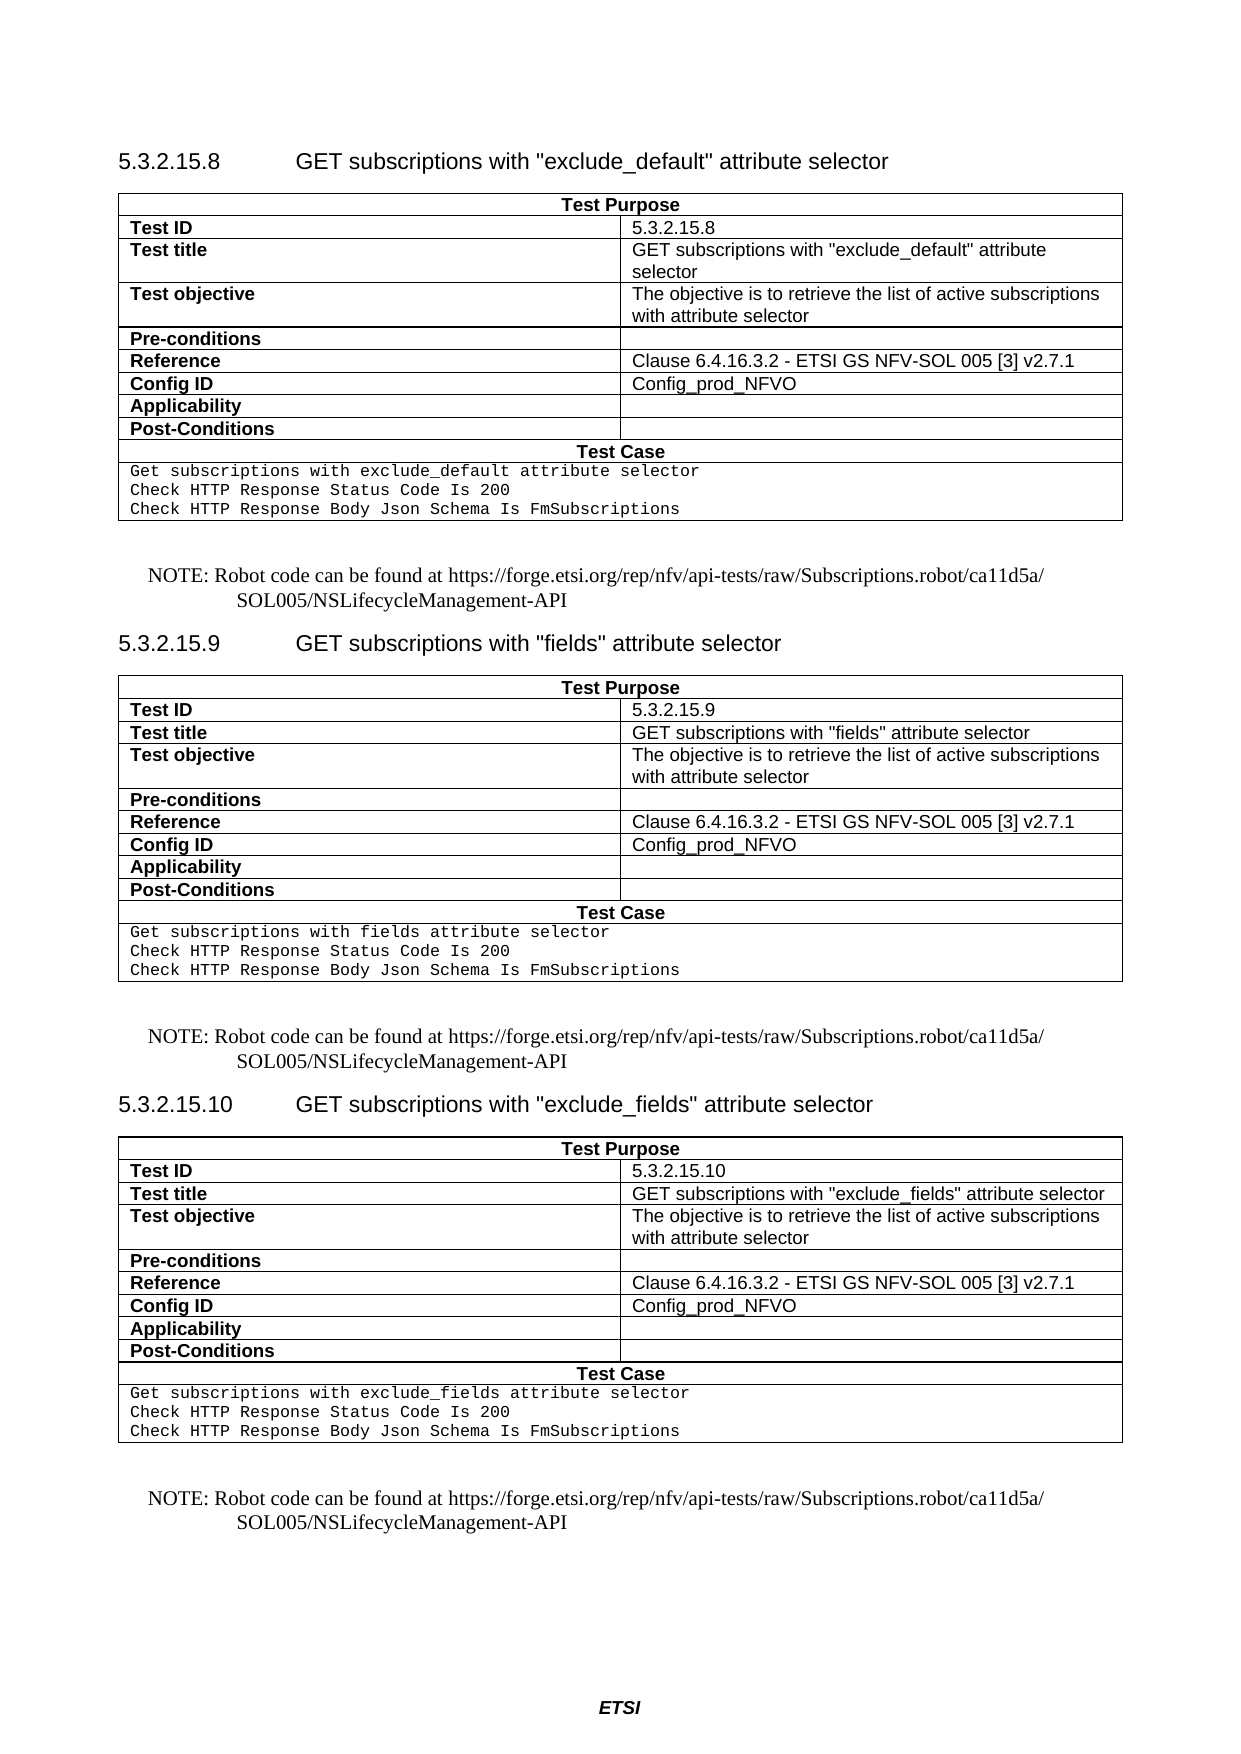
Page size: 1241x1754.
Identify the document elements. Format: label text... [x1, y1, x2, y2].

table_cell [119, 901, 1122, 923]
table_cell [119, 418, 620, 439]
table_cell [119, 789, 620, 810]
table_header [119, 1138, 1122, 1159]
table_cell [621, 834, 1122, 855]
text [148, 1486, 1122, 1534]
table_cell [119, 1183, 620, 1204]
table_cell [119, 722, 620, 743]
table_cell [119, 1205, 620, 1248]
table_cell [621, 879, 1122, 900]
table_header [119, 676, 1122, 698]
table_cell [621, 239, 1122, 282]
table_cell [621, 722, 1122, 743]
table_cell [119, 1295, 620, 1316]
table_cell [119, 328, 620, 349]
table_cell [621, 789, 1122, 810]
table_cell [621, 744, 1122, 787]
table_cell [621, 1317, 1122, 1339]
text NOTE: Robot code can be found at https://forge.etsi.org/rep/nfv/api-tests/raw/Subscriptions.robot/ca11d5a/SOL005/NSLifecycleManagement-API [148, 1024, 1122, 1073]
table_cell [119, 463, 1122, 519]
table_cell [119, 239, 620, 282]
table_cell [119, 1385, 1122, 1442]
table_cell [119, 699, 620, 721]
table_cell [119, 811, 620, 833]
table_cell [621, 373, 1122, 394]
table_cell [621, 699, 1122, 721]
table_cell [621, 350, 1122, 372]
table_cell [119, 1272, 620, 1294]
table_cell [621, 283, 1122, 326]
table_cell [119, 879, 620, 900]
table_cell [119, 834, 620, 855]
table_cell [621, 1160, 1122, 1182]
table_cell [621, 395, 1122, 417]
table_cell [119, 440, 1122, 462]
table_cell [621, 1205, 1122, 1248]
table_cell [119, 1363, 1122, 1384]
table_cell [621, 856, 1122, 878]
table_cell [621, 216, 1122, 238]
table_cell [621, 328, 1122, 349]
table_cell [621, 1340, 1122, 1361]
text NOTE: Robot code can be found at https://forge.etsi.org/rep/nfv/api-tests/raw/Subscriptions.robot/ca11d5a/SOL005/NSLifecycleManagement-API [148, 563, 1122, 612]
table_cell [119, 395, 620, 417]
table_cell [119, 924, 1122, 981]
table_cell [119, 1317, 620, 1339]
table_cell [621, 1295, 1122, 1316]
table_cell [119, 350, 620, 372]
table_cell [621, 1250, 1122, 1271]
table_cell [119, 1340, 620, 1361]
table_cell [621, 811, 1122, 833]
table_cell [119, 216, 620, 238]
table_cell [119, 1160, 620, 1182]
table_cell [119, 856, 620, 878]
subtitle 5.3.2.15.8 GET subscriptions with "exclude_default" attribute selector [118, 148, 1122, 174]
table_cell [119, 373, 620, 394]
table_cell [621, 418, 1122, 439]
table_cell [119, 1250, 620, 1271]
subtitle 5.3.2.15.9 GET subscriptions with "fields" attribute selector [118, 630, 1122, 657]
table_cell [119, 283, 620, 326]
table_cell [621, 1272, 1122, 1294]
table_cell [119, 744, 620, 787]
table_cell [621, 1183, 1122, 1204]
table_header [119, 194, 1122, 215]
subtitle 5.3.2.15.10 GET subscriptions with "exclude_fields" attribute selector [118, 1091, 1122, 1118]
